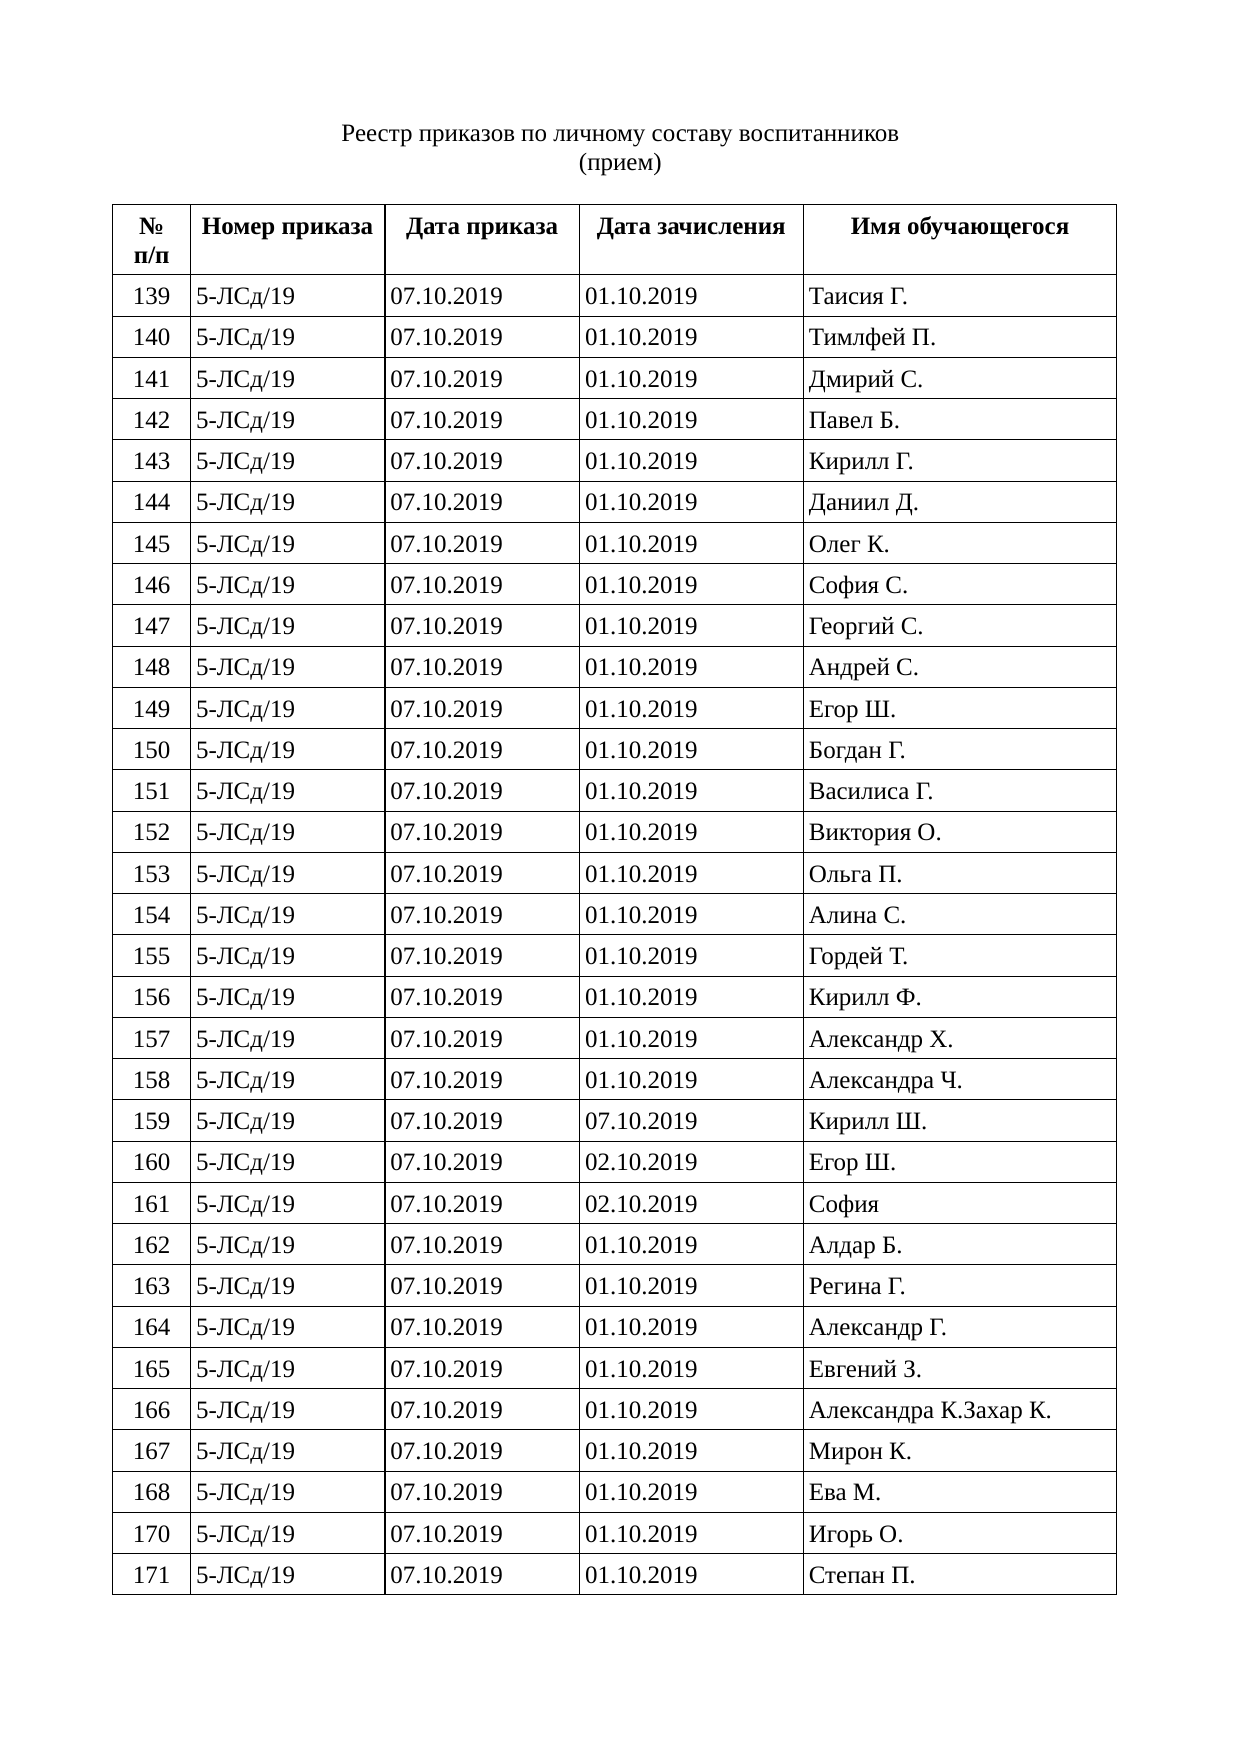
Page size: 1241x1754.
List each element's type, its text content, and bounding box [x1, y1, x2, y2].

table_cell 01.10.2019 [580, 977, 803, 1017]
table_cell Ева М. [804, 1472, 1116, 1512]
table_cell 143 [113, 440, 190, 481]
table_header № п/п [113, 205, 190, 274]
table_header Имя обучающегося [804, 205, 1116, 274]
table_cell 144 [113, 482, 190, 522]
text (прием) [118, 147, 1122, 176]
table_cell 07.10.2019 [386, 358, 579, 398]
table_cell 01.10.2019 [580, 523, 803, 563]
table_cell 01.10.2019 [580, 1554, 803, 1594]
table_cell Степан П. [804, 1554, 1116, 1594]
table_cell Кирилл Ш. [804, 1100, 1116, 1141]
table_cell 5-ЛСд/19 [191, 1224, 384, 1264]
table_cell Алдар Б. [804, 1224, 1116, 1264]
table_cell 07.10.2019 [386, 1142, 579, 1182]
table_cell 5-ЛСд/19 [191, 1183, 384, 1223]
table_cell 01.10.2019 [580, 399, 803, 439]
table_cell 5-ЛСд/19 [191, 1554, 384, 1594]
table_cell 07.10.2019 [386, 275, 579, 316]
table_cell 01.10.2019 [580, 894, 803, 934]
table_cell 168 [113, 1472, 190, 1512]
table_cell 07.10.2019 [386, 440, 579, 481]
table_cell Тимлфей П. [804, 317, 1116, 357]
text Реестр приказов по личному составу воспитанников [118, 118, 1122, 147]
table_cell 01.10.2019 [580, 440, 803, 481]
table_cell 5-ЛСд/19 [191, 275, 384, 316]
table_cell 154 [113, 894, 190, 934]
table_cell 07.10.2019 [386, 1183, 579, 1223]
table_cell 07.10.2019 [386, 1018, 579, 1058]
table_cell 01.10.2019 [580, 770, 803, 811]
table_cell 07.10.2019 [386, 770, 579, 811]
table_cell 07.10.2019 [386, 1307, 579, 1347]
table_cell 07.10.2019 [386, 399, 579, 439]
table_cell 5-ЛСд/19 [191, 1307, 384, 1347]
table_cell 01.10.2019 [580, 275, 803, 316]
table_header Дата зачисления [580, 205, 803, 274]
table_cell 07.10.2019 [386, 605, 579, 646]
table_cell 01.10.2019 [580, 1513, 803, 1553]
table_cell 153 [113, 853, 190, 893]
table_cell Дмирий С. [804, 358, 1116, 398]
table_cell 5-ЛСд/19 [191, 1430, 384, 1471]
table_cell Богдан Г. [804, 729, 1116, 769]
table_cell Даниил Д. [804, 482, 1116, 522]
table_cell 5-ЛСд/19 [191, 1059, 384, 1099]
table_cell 02.10.2019 [580, 1183, 803, 1223]
table_cell 141 [113, 358, 190, 398]
table_cell 5-ЛСд/19 [191, 977, 384, 1017]
table_cell Егор Ш. [804, 688, 1116, 728]
table_cell 5-ЛСд/19 [191, 812, 384, 852]
table_cell 151 [113, 770, 190, 811]
table_cell 01.10.2019 [580, 812, 803, 852]
table_cell 01.10.2019 [580, 1472, 803, 1512]
table_cell Алина С. [804, 894, 1116, 934]
table_cell 161 [113, 1183, 190, 1223]
table_cell Андрей С. [804, 647, 1116, 687]
table_cell 07.10.2019 [386, 729, 579, 769]
table_cell 160 [113, 1142, 190, 1182]
table_cell 5-ЛСд/19 [191, 647, 384, 687]
table_cell 5-ЛСд/19 [191, 688, 384, 728]
table_cell 02.10.2019 [580, 1142, 803, 1182]
table_cell 07.10.2019 [386, 1430, 579, 1471]
table_cell 5-ЛСд/19 [191, 853, 384, 893]
table_cell 07.10.2019 [386, 688, 579, 728]
table_cell Регина Г. [804, 1265, 1116, 1306]
table_cell 5-ЛСд/19 [191, 935, 384, 976]
table_cell 166 [113, 1389, 190, 1429]
table_cell София С. [804, 564, 1116, 604]
table_cell Гордей Т. [804, 935, 1116, 976]
table_cell 01.10.2019 [580, 564, 803, 604]
table_cell 01.10.2019 [580, 1059, 803, 1099]
table_cell 07.10.2019 [386, 1554, 579, 1594]
table_cell 07.10.2019 [386, 523, 579, 563]
table_cell 07.10.2019 [580, 1100, 803, 1141]
table_cell 139 [113, 275, 190, 316]
table_cell 147 [113, 605, 190, 646]
table_cell 5-ЛСд/19 [191, 317, 384, 357]
table_cell 07.10.2019 [386, 935, 579, 976]
table_cell Павел Б. [804, 399, 1116, 439]
table_cell 01.10.2019 [580, 1265, 803, 1306]
table_cell Георгий С. [804, 605, 1116, 646]
table_cell 165 [113, 1348, 190, 1388]
table_cell 07.10.2019 [386, 894, 579, 934]
table_cell 07.10.2019 [386, 1389, 579, 1429]
table_cell 157 [113, 1018, 190, 1058]
table_cell Василиса Г. [804, 770, 1116, 811]
table_cell 159 [113, 1100, 190, 1141]
table_cell 01.10.2019 [580, 729, 803, 769]
table_cell 171 [113, 1554, 190, 1594]
table_cell 01.10.2019 [580, 482, 803, 522]
table_cell 01.10.2019 [580, 688, 803, 728]
table_cell 5-ЛСд/19 [191, 894, 384, 934]
table_cell Александр Г. [804, 1307, 1116, 1347]
table_cell Кирилл Г. [804, 440, 1116, 481]
table_cell 5-ЛСд/19 [191, 1142, 384, 1182]
table_cell Евгений З. [804, 1348, 1116, 1388]
table_cell 170 [113, 1513, 190, 1553]
table_cell 01.10.2019 [580, 1389, 803, 1429]
table_cell 163 [113, 1265, 190, 1306]
table_cell 145 [113, 523, 190, 563]
table_cell 5-ЛСд/19 [191, 1100, 384, 1141]
table_cell 152 [113, 812, 190, 852]
table_cell 01.10.2019 [580, 853, 803, 893]
table_cell 5-ЛСд/19 [191, 770, 384, 811]
table_cell 140 [113, 317, 190, 357]
table_cell 162 [113, 1224, 190, 1264]
table_cell 07.10.2019 [386, 1100, 579, 1141]
table_cell 07.10.2019 [386, 1224, 579, 1264]
table_cell Александра Ч. [804, 1059, 1116, 1099]
table_cell 155 [113, 935, 190, 976]
table_cell 01.10.2019 [580, 935, 803, 976]
table_cell 142 [113, 399, 190, 439]
table_cell 164 [113, 1307, 190, 1347]
table_cell 07.10.2019 [386, 564, 579, 604]
table_cell Ольга П. [804, 853, 1116, 893]
table_cell 01.10.2019 [580, 358, 803, 398]
table_cell 01.10.2019 [580, 317, 803, 357]
table_cell 5-ЛСд/19 [191, 564, 384, 604]
table_cell 149 [113, 688, 190, 728]
table_cell 5-ЛСд/19 [191, 399, 384, 439]
table_cell 5-ЛСд/19 [191, 1265, 384, 1306]
table_cell 158 [113, 1059, 190, 1099]
table_cell 07.10.2019 [386, 317, 579, 357]
table_cell 07.10.2019 [386, 647, 579, 687]
table_cell Мирон К. [804, 1430, 1116, 1471]
table_cell 5-ЛСд/19 [191, 523, 384, 563]
table_cell 5-ЛСд/19 [191, 1348, 384, 1388]
table_cell 07.10.2019 [386, 977, 579, 1017]
table_cell 01.10.2019 [580, 1430, 803, 1471]
table_cell Виктория О. [804, 812, 1116, 852]
table_cell 5-ЛСд/19 [191, 358, 384, 398]
table_cell 01.10.2019 [580, 1348, 803, 1388]
table_cell 5-ЛСд/19 [191, 440, 384, 481]
table_cell 01.10.2019 [580, 1018, 803, 1058]
table_cell 07.10.2019 [386, 853, 579, 893]
table_cell 01.10.2019 [580, 1307, 803, 1347]
table_cell 07.10.2019 [386, 1348, 579, 1388]
table_cell 146 [113, 564, 190, 604]
table_cell 07.10.2019 [386, 1059, 579, 1099]
table_cell 156 [113, 977, 190, 1017]
table_cell 5-ЛСд/19 [191, 1389, 384, 1429]
table_cell 150 [113, 729, 190, 769]
table_cell 5-ЛСд/19 [191, 605, 384, 646]
table_cell 01.10.2019 [580, 1224, 803, 1264]
table_cell Таисия Г. [804, 275, 1116, 316]
table_cell 167 [113, 1430, 190, 1471]
table_cell Александр Х. [804, 1018, 1116, 1058]
table_cell Олег К. [804, 523, 1116, 563]
table_cell 5-ЛСд/19 [191, 1018, 384, 1058]
table_cell 07.10.2019 [386, 482, 579, 522]
table_cell 5-ЛСд/19 [191, 1472, 384, 1512]
table_cell 07.10.2019 [386, 1265, 579, 1306]
table_cell 148 [113, 647, 190, 687]
table_cell 5-ЛСд/19 [191, 1513, 384, 1553]
table_cell София [804, 1183, 1116, 1223]
table_cell Егор Ш. [804, 1142, 1116, 1182]
table_cell 07.10.2019 [386, 1513, 579, 1553]
table_cell 5-ЛСд/19 [191, 729, 384, 769]
table_header Дата приказа [386, 205, 579, 274]
table_header Номер приказа [191, 205, 384, 274]
table_cell 5-ЛСд/19 [191, 482, 384, 522]
table_cell Александра К.Захар К. [804, 1389, 1116, 1429]
table_cell Кирилл Ф. [804, 977, 1116, 1017]
table_cell 01.10.2019 [580, 647, 803, 687]
table_cell 01.10.2019 [580, 605, 803, 646]
table_cell Игорь О. [804, 1513, 1116, 1553]
table_cell 07.10.2019 [386, 812, 579, 852]
table_cell 07.10.2019 [386, 1472, 579, 1512]
